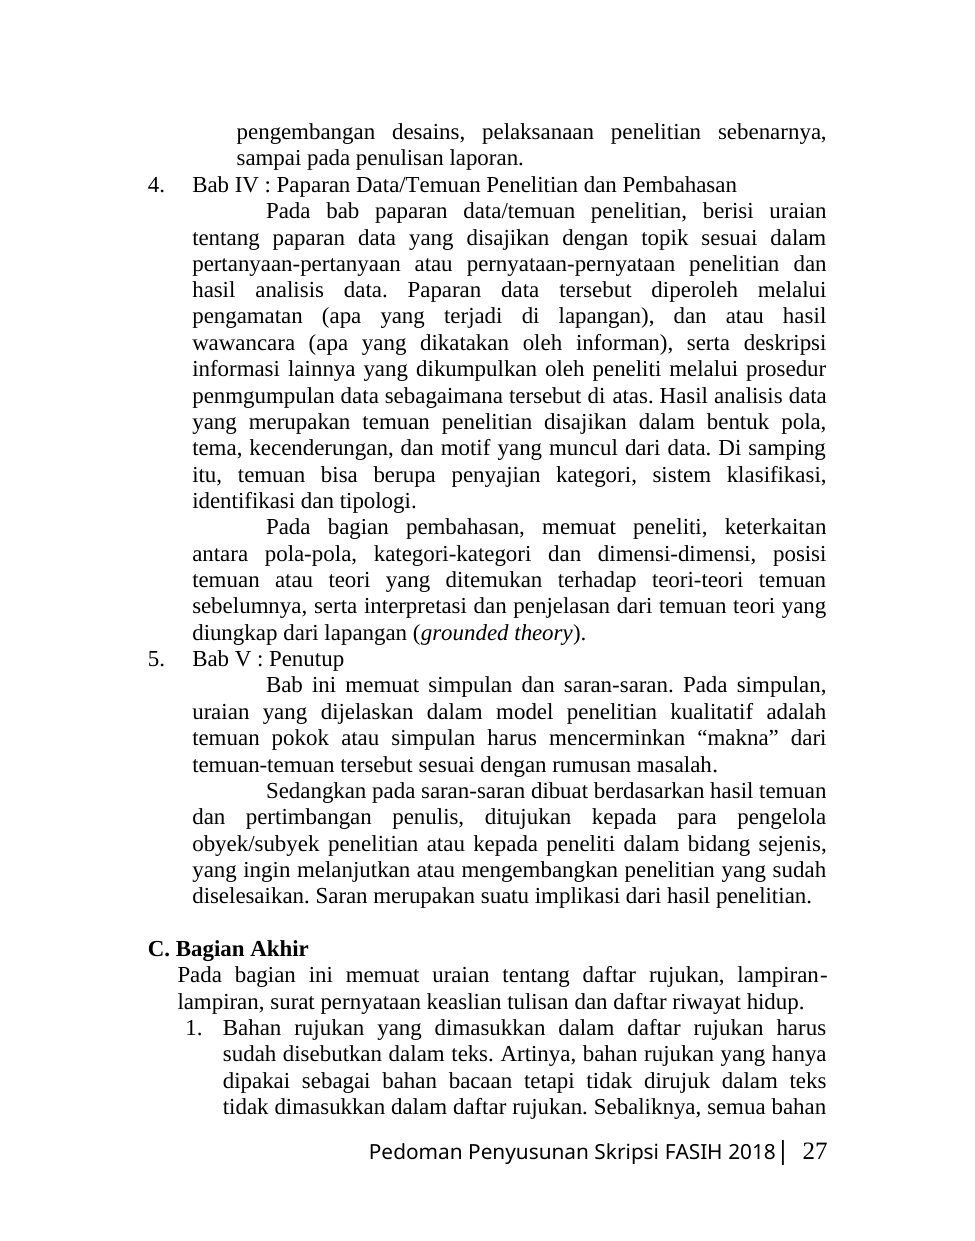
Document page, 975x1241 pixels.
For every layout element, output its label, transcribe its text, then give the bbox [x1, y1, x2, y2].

subtitle 4. Bab IV : Paparan Data/Temuan Penelitian dan Pembahasan [148, 171, 827, 197]
subtitle C. Bagian Akhir [148, 935, 827, 961]
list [185, 1014, 827, 1119]
text Pada bab paparan data/temuan penelitian, berisi uraian tentang paparan data yang disajikan dengan topik sesuai dalam pertanyaan-pertanyaan atau pernyataan-pernyataan penelitian dan hasil analisis data. Paparan data tersebut diperoleh melalui pengamatan (apa yang terjadi di lapangan), dan atau hasil wawancara (apa yang dikatakan oleh informan), serta deskripsi informasi lainnya yang dikumpulkan oleh peneliti melalui prosedur penmgumpulan data sebagaimana tersebut di atas. Hasil analisis data yang merupakan temuan penelitian disajikan dalam bentuk pola, tema, kecenderungan, dan motif yang muncul dari data. Di samping itu, temuan bisa berupa penyajian kategori, sistem klasifikasi, identifikasi dan tipologi. [192, 197, 827, 513]
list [192, 118, 827, 171]
text Pada bagian ini memuat uraian tentang daftar rujukan, lampiran-lampiran, surat pernyataan keaslian tulisan dan daftar riwayat hidup. [177, 961, 827, 1014]
text Sedangkan pada saran-saran dibuat berdasarkan hasil temuan dan pertimbangan penulis, ditujukan kepada para pengelola obyek/subyek penelitian atau kepada peneliti dalam bidang sejenis, yang ingin melanjutkan atau mengembangkan penelitian yang sudah diselesaikan. Saran merupakan suatu implikasi dari hasil penelitian. [192, 777, 827, 909]
text Pada bagian pembahasan, memuat peneliti, keterkaitan antara pola-pola, kategori-kategori dan dimensi-dimensi, posisi temuan atau teori yang ditemukan terhadap teori-teori temuan sebelumnya, serta interpretasi dan penjelasan dari temuan teori yang diungkap dari lapangan (grounded theory). [192, 513, 827, 645]
text Bab ini memuat simpulan dan saran-saran. Pada simpulan, uraian yang dijelaskan dalam model penelitian kualitatif adalah temuan pokok atau simpulan harus mencerminkan “makna” dari temuan-temuan tersebut sesuai dengan rumusan masalah. [192, 672, 827, 777]
subtitle 5. Bab V : Penutup [148, 645, 827, 672]
